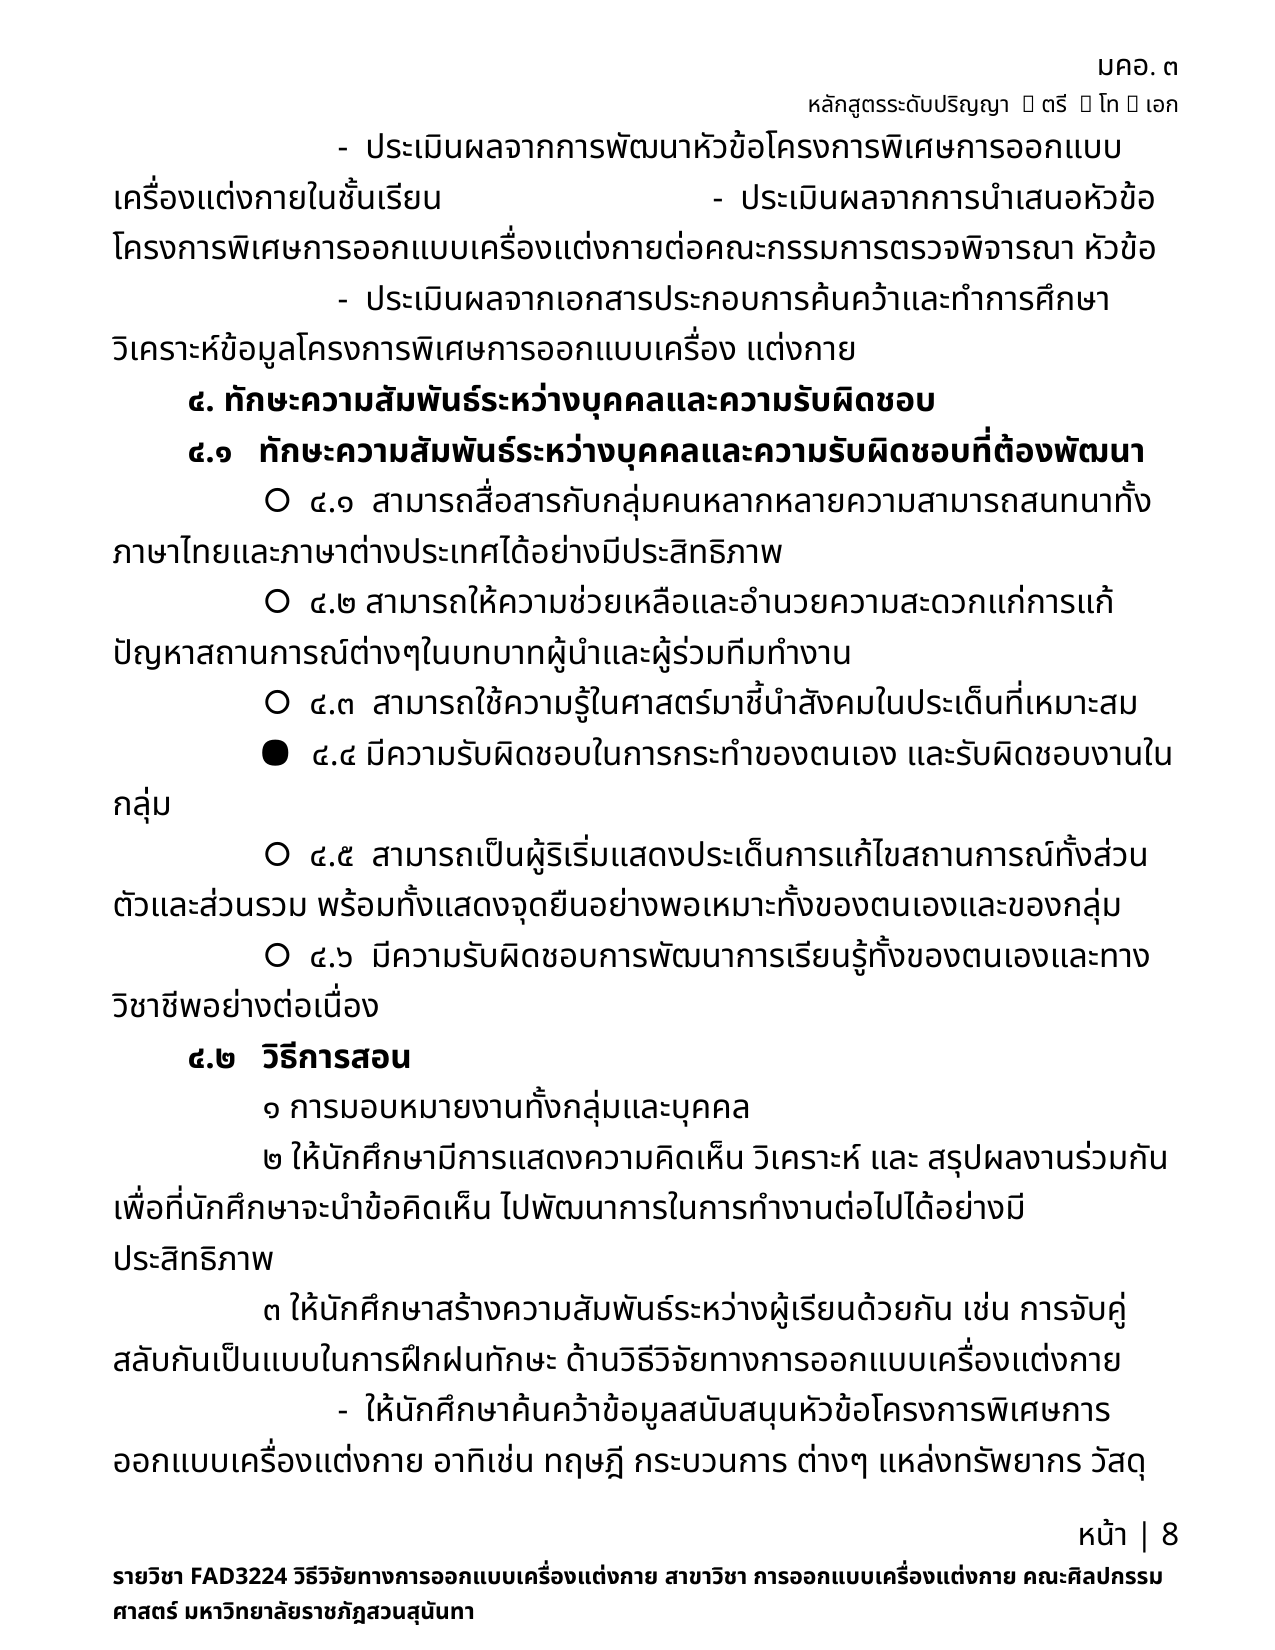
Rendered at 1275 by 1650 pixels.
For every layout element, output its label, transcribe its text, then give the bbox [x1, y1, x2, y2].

text ๔. ทักษะความสัมพันธ์ระหว่างบุคคลและความรับผิดชอบ [112, 376, 1179, 426]
text ๓ ให้นักศึกษาสร้างความสัมพันธ์ระหว่างผู้เรียนด้วยกัน เช่น การจับคู่สลับกันเป็นแบบในการฝึกฝนทักษะ ด้านวิธีวิจัยทางการออกแบบเครื่องแต่งกาย [112, 1285, 1179, 1386]
text ๔.๒ วิธีการสอน [112, 1033, 1179, 1083]
text - ประเมินผลจากเอกสารประกอบการค้นคว้าและทำการศึกษาวิเคราะห์ข้อมูลโครงการพิเศษการออกแบบเครื่อง แต่งกาย [112, 275, 1179, 376]
text ๔.๖ มีความรับผิดชอบการพัฒนาการเรียนรู้ทั้งของตนเองและทางวิชาชีพอย่างต่อเนื่อง [112, 932, 1179, 1033]
text ๔.๔ มีความรับผิดชอบในการกระทำของตนเอง และรับผิดชอบงานในกลุ่ม [112, 730, 1179, 831]
text ๔.๓ สามารถใช้ความรู้ในศาสตร์มาชี้นำสังคมในประเด็นที่เหมาะสม [112, 679, 1179, 730]
text ๔.๑ ทักษะความสัมพันธ์ระหว่างบุคคลและความรับผิดชอบที่ต้องพัฒนา [112, 426, 1179, 477]
text - ประเมินผลจากการพัฒนาหัวข้อโครงการพิเศษการออกแบบเครื่องแต่งกายในชั้นเรียน - ประเมินผลจากการนำเสนอหัวข้อโครงการพิเศษการออกแบบเครื่องแต่งกายต่อคณะกรรมการตรวจพิจารณา หัวข้อ [112, 123, 1179, 275]
text ๒ ให้นักศึกษามีการแสดงความคิดเห็น วิเคราะห์ และ สรุปผลงานร่วมกัน เพื่อที่นักศึกษาจะนำข้อคิดเห็น ไปพัฒนาการในการทำงานต่อไปได้อย่างมีประสิทธิภาพ [112, 1134, 1179, 1285]
text ๔.๕ สามารถเป็นผู้ริเริ่มแสดงประเด็นการแก้ไขสถานการณ์ทั้งส่วนตัวและส่วนรวม พร้อมทั้งแสดงจุดยืนอย่างพอเหมาะทั้งของตนเองและของกลุ่ม [112, 831, 1179, 932]
text ๑ การมอบหมายงานทั้งกลุ่มและบุคคล [187, 1083, 1179, 1134]
text ๔.๒ สามารถให้ความช่วยเหลือและอำนวยความสะดวกแก่การแก้ปัญหาสถานการณ์ต่างๆในบทบาทผู้นำและผู้ร่วมทีมทำงาน [112, 578, 1179, 679]
text ๔.๑ สามารถสื่อสารกับกลุ่มคนหลากหลายความสามารถสนทนาทั้งภาษาไทยและภาษาต่างประเทศได้อย่างมีประสิทธิภาพ [112, 477, 1179, 578]
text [112, 1386, 1179, 1487]
